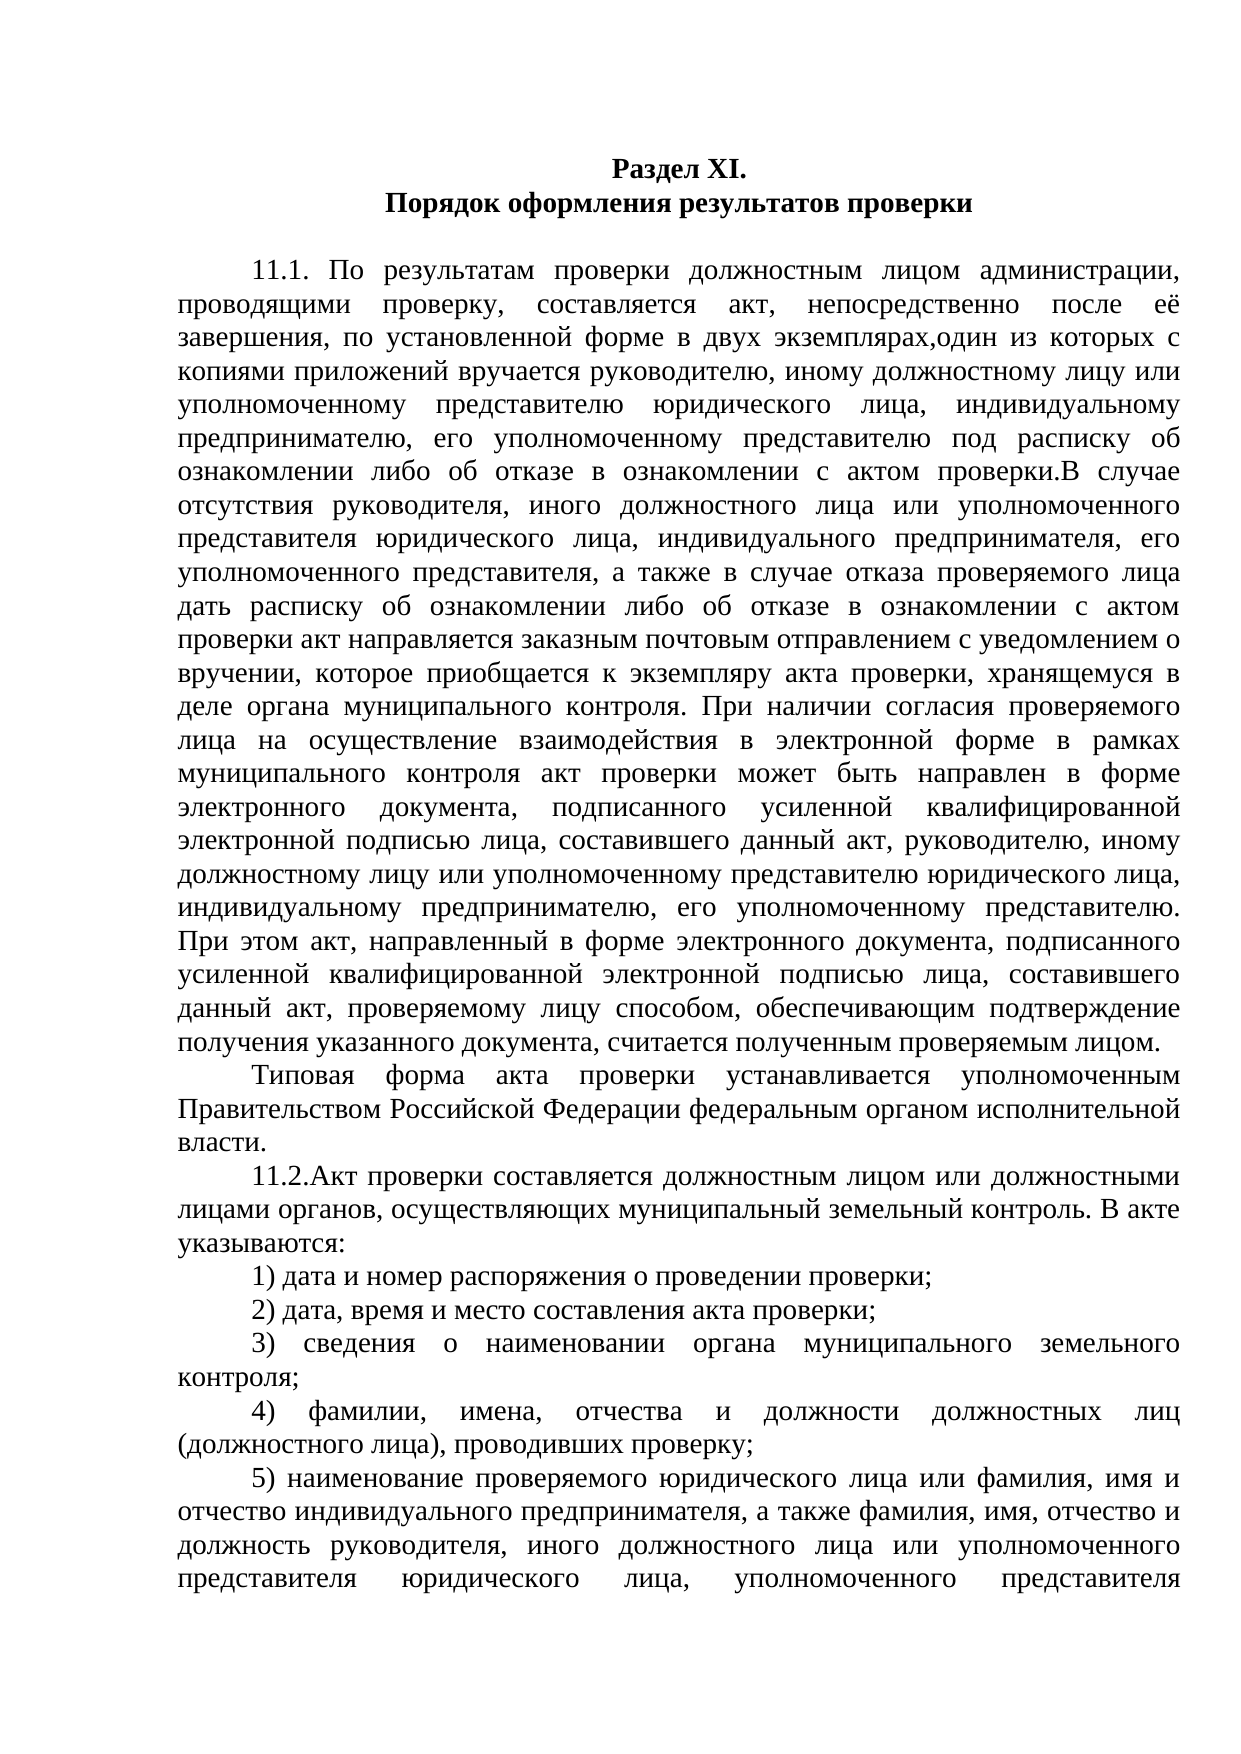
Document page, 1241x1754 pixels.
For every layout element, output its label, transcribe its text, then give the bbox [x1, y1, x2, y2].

text 4) фамилии, имена, отчества и должности должностных лиц (должностного лица), проводивших проверку; [177, 1393, 1181, 1460]
text Типовая форма акта проверки устанавливается уполномоченным Правительством Российской Федерации федеральным органом исполнительной власти. [177, 1057, 1181, 1158]
text 11.2.Акт проверки составляется должностным лицом или должностными лицами органов, осуществляющих муниципальный земельный контроль. В акте указываются: [177, 1158, 1181, 1258]
text 3) сведения о наименовании органа муниципального земельного контроля; [177, 1326, 1181, 1393]
text 1) дата и номер распоряжения о проведении проверки; [177, 1258, 1181, 1292]
text Раздел XI. [177, 152, 1181, 185]
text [177, 1460, 1181, 1594]
text 2) дата, время и место составления акта проверки; [177, 1292, 1181, 1326]
text 11.1. По результатам проверки должностным лицом администрации, проводящими проверку, составляется акт, непосредственно после её завершения, по установленной форме в двух экземплярах,один из которых с копиями приложений вручается руководителю, иному должностному лицу или уполномоченному представителю юридического лица, индивидуальному предпринимателю, его уполномоченному представителю под расписку об ознакомлении либо об отказе в ознакомлении с актом проверки.В случае отсутствия руководителя, иного должностного лица или уполномоченного представителя юридического лица, индивидуального предпринимателя, его уполномоченного представителя, а также в случае отказа проверяемого лица дать расписку об ознакомлении либо об отказе в ознакомлении с актом проверки акт направляется заказным почтовым отправлением с уведомлением о вручении, которое приобщается к экземпляру акта проверки, хранящемуся в деле органа муниципального контроля. При наличии согласия проверяемого лица на осуществление взаимодействия в электронной форме в рамках муниципального контроля акт проверки может быть направлен в форме электронного документа, подписанного усиленной квалифицированной электронной подписью лица, составившего данный акт, руководителю, иному должностному лицу или уполномоченному представителю юридического лица, индивидуальному предпринимателю, его уполномоченному представителю. При этом акт, направленный в форме электронного документа, подписанного усиленной квалифицированной электронной подписью лица, составившего данный акт, проверяемому лицу способом, обеспечивающим подтверждение получения указанного документа, считается полученным проверяемым лицом. [177, 252, 1181, 1057]
text Порядок оформления результатов проверки [177, 185, 1181, 219]
